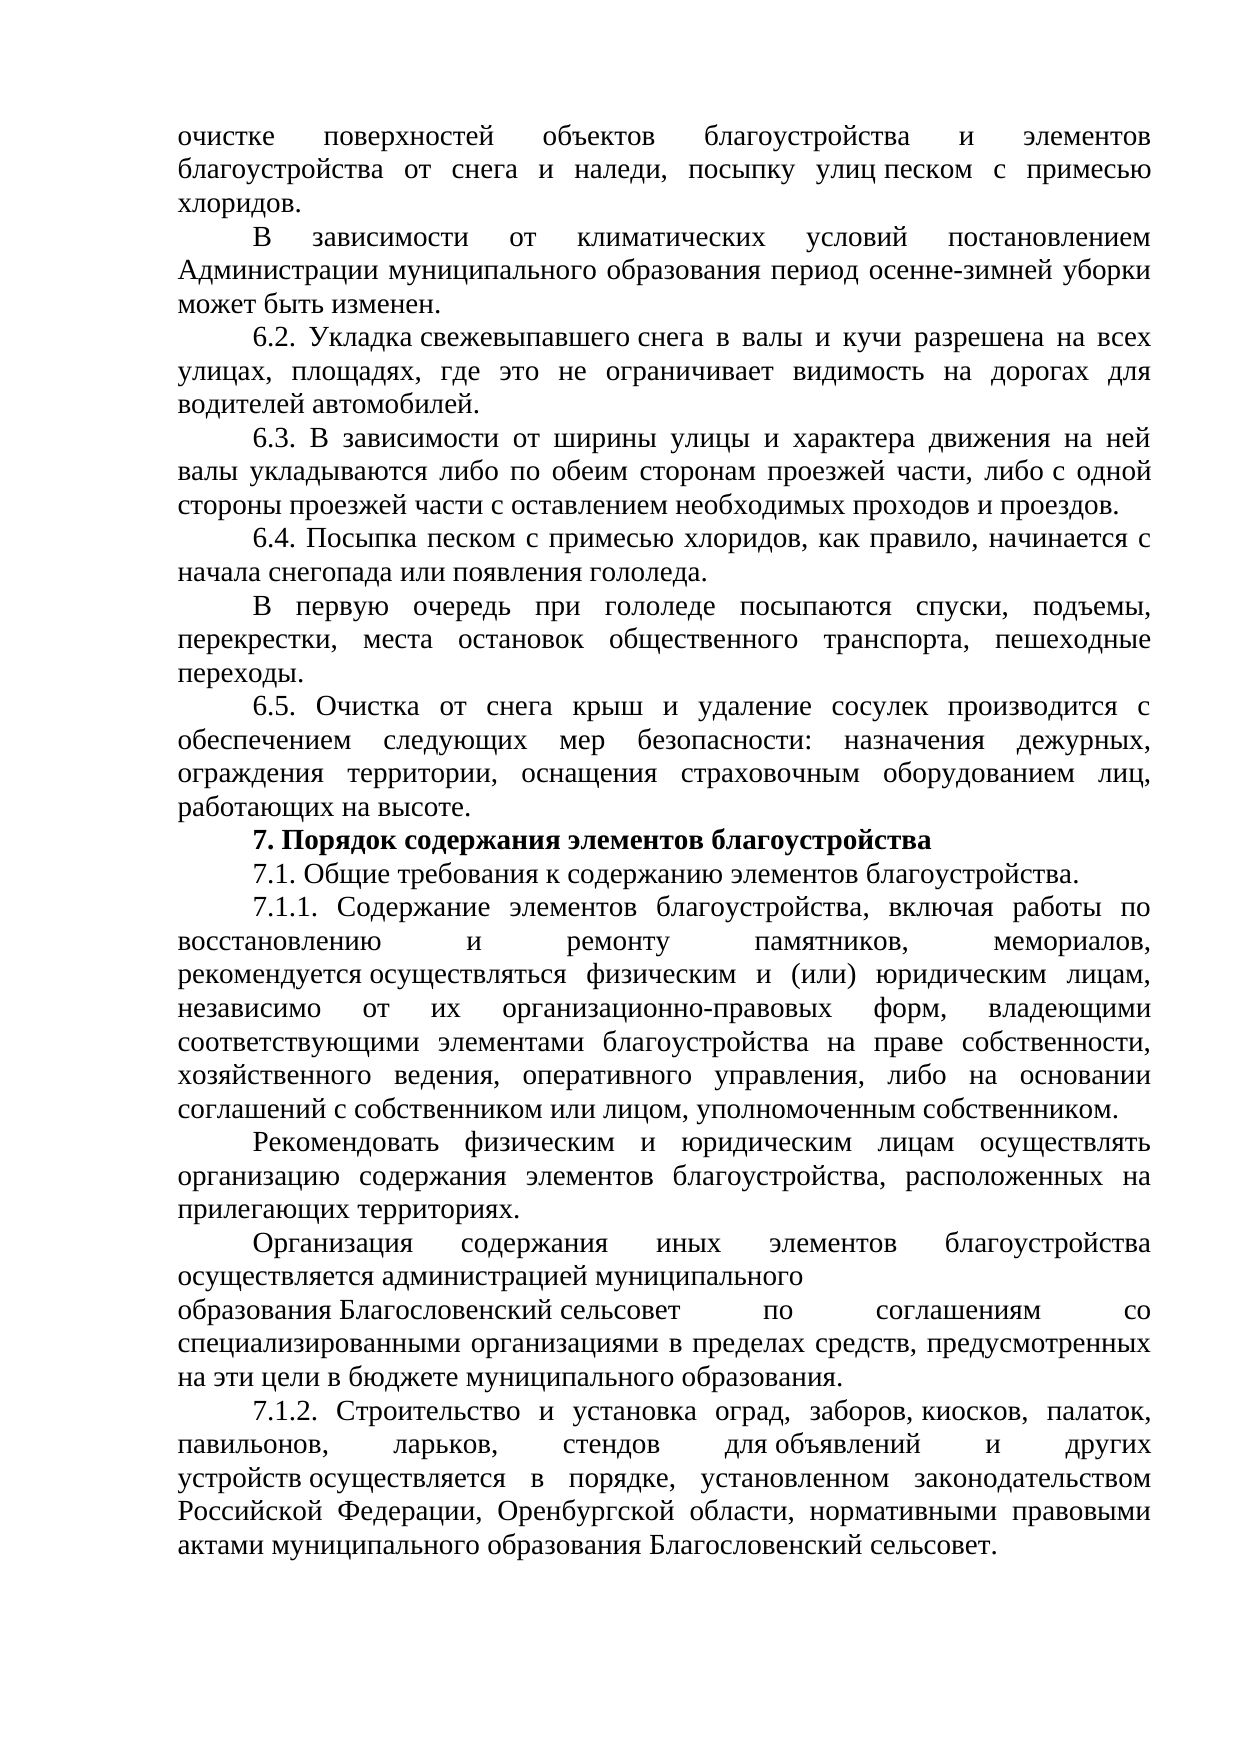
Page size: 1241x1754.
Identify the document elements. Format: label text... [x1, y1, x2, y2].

text В зависимости от климатических условий постановлением Администрации муниципального образования период осенне-зимней уборки может быть изменен. [177, 219, 1152, 319]
text 7.1. Общие требования к содержанию элементов благоустройства. [177, 856, 1152, 889]
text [177, 118, 1152, 219]
text 7.1.1. Содержание элементов благоустройства, включая работы по восстановлению и ремонту памятников, мемориалов, рекомендуется осуществляться физическим и (или) юридическим лицам, независимо от их организационно-правовых форм, владеющими соответствующими элементами благоустройства на праве собственности, хозяйственного ведения, оперативного управления, либо на основании соглашений с собственником или лицом, уполномоченным собственником. [177, 889, 1152, 1124]
text 6.5. Очистка от снега крыш и удаление сосулек производится с обеспечением следующих мер безопасности: назначения дежурных, ограждения территории, оснащения страховочным оборудованием лиц, работающих на высоте. [177, 688, 1152, 822]
text 6.3. В зависимости от ширины улицы и характера движения на ней валы укладываются либо по обеим сторонам проезжей части, либо с одной стороны проезжей части с оставлением необходимых проходов и проездов. [177, 420, 1152, 521]
text Рекомендовать физическим и юридическим лицам осуществлять организацию содержания элементов благоустройства, расположенных на прилегающих территориях. [177, 1124, 1152, 1225]
text 6.4. Посыпка песком с примесью хлоридов, как правило, начинается с начала снегопада или появления гололеда. [177, 521, 1152, 588]
text 7.1.2. Строительство и установка оград, заборов, киосков, палаток, павильонов, ларьков, стендов для объявлений и других устройств осуществляется в порядке, установленном законодательством Российской Федерации, Оренбургской области, нормативными правовыми актами муниципального образования Благословенский сельсовет. [177, 1393, 1152, 1560]
text 7. Порядок содержания элементов благоустройства [177, 822, 1152, 856]
text В первую очередь при гололеде посыпаются спуски, подъемы, перекрестки, места остановок общественного транспорта, пешеходные переходы. [177, 588, 1152, 688]
text 6.2. Укладка свежевыпавшего снега в валы и кучи разрешена на всех улицах, площадях, где это не ограничивает видимость на дорогах для водителей автомобилей. [177, 319, 1152, 420]
text Организация содержания иных элементов благоустройства осуществляется администрацией муниципального образования Благословенский сельсовет по соглашениям со специализированными организациями в пределах средств, предусмотренных на эти цели в бюджете муниципального образования. [177, 1225, 1152, 1393]
